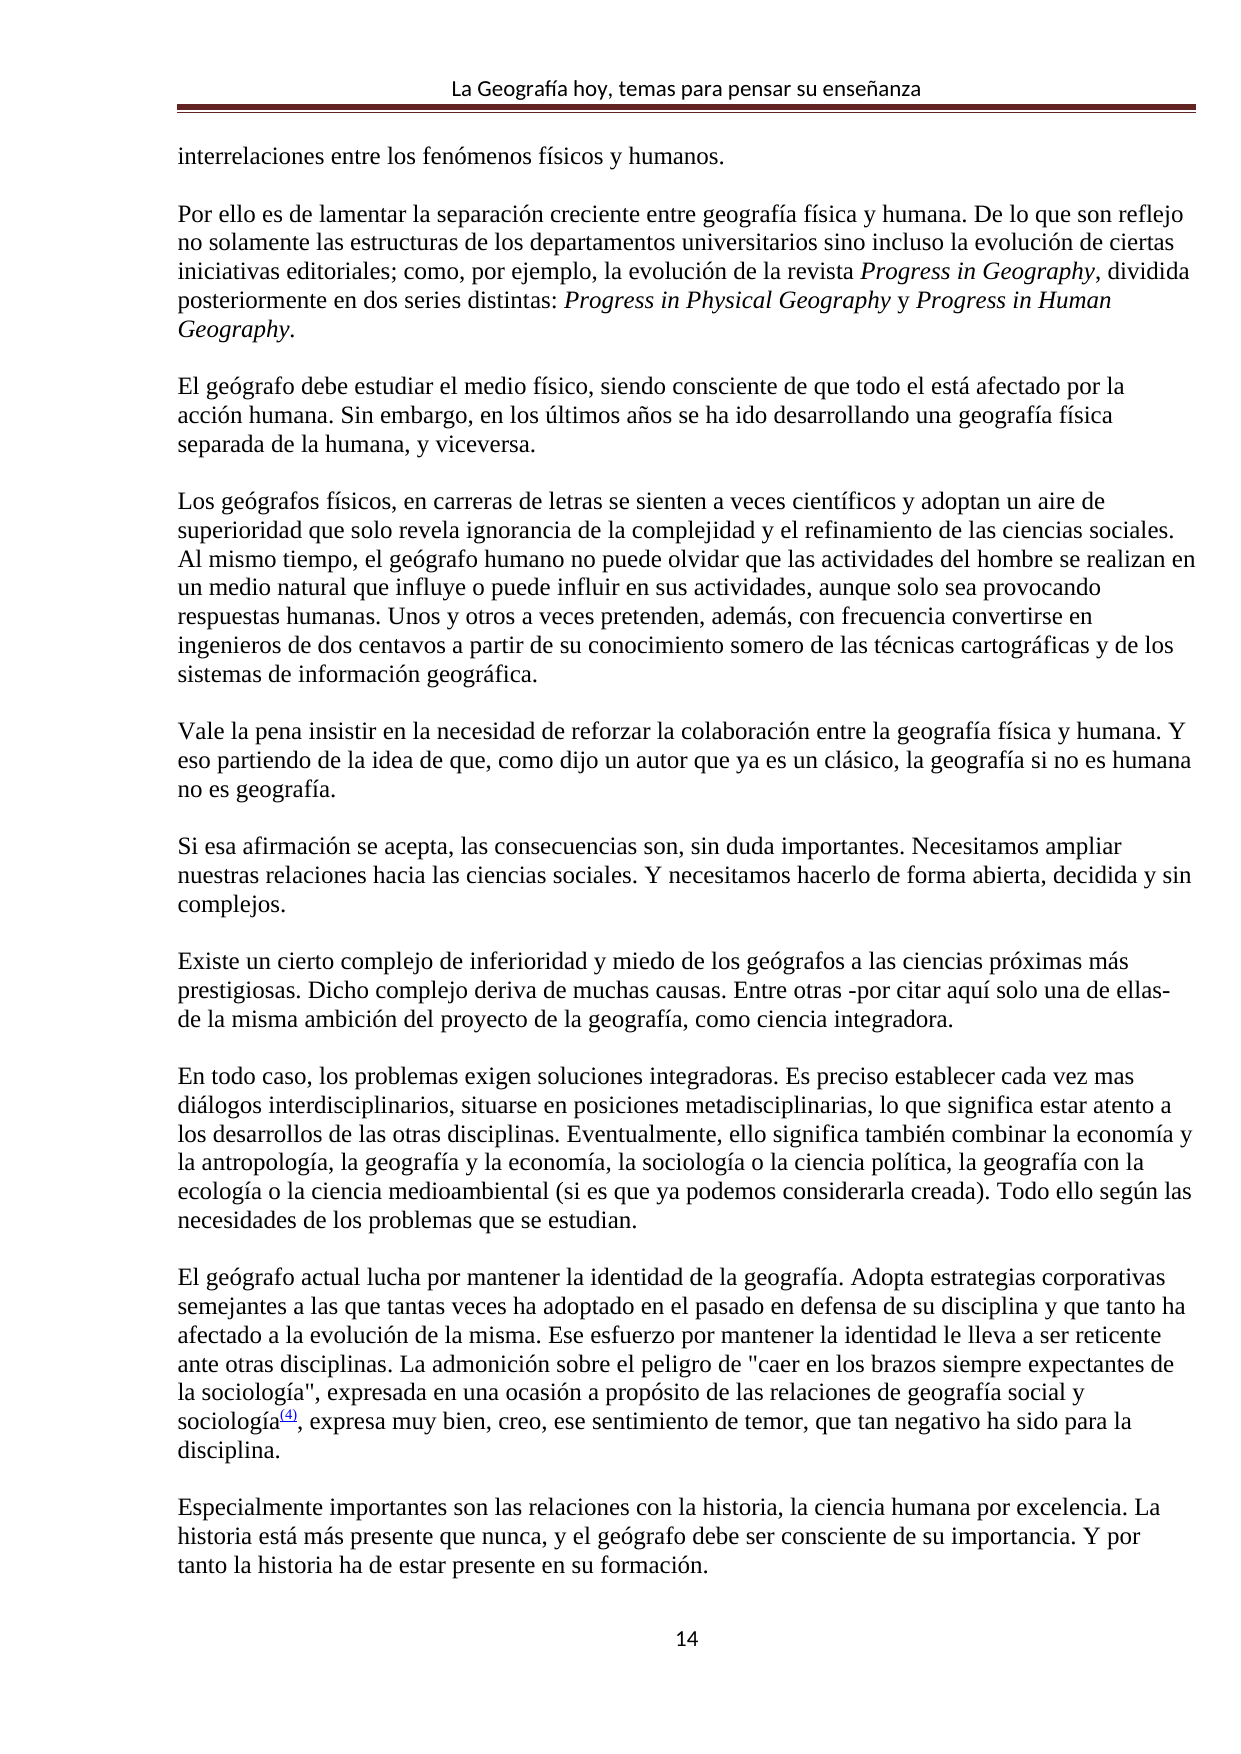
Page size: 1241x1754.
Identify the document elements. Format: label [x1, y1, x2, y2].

text [177, 141, 1196, 1607]
